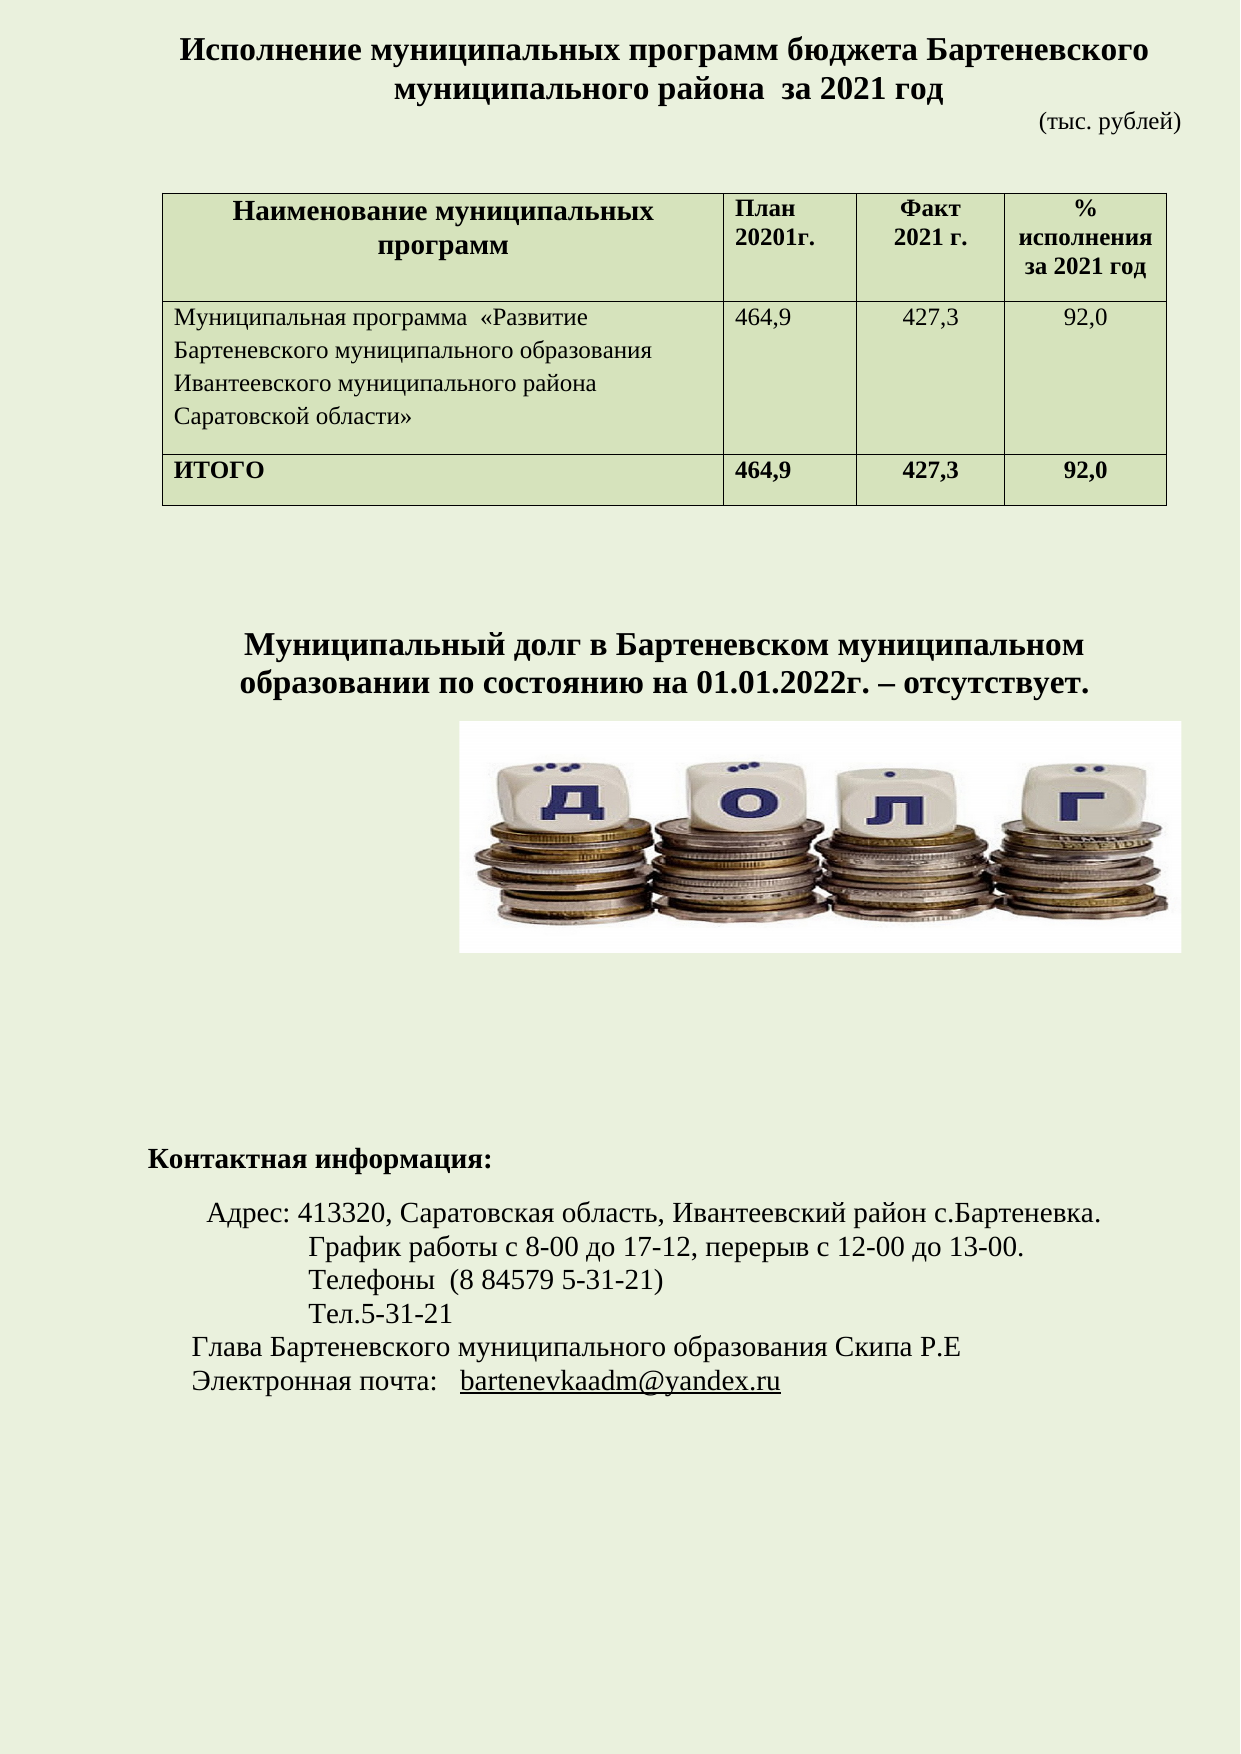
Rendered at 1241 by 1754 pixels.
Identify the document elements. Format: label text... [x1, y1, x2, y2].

text Телефоны (8 84579 5-31-21) [148, 1262, 1181, 1296]
table_header Факт 2021 г. [857, 194, 1004, 301]
table_header Наименование муниципальных программ [163, 194, 723, 301]
text Муниципальный долг в Бартеневском муниципальном образовании по состоянию на 01.01.2022г. – отсутствует. [148, 624, 1181, 701]
table_cell Муниципальная программа «Развитие Бартеневского муниципального образования Ивантеевского муниципального района Саратовской области» [163, 302, 723, 454]
table_cell 464,9 [724, 455, 856, 505]
text муниципального района за 2021 год [148, 68, 1181, 106]
text Электронная почта: bartenevkaadm@yandex.ru [148, 1363, 1181, 1397]
table_cell 92,0 [1005, 455, 1166, 505]
text Тел.5-31-21 [148, 1296, 1181, 1329]
text Адрес: 413320, Саратовская область, Ивантеевский район с.Бартеневка. [148, 1195, 1181, 1229]
text Контактная информация: [148, 1141, 1181, 1174]
text (тыс. рублей) [148, 106, 1181, 135]
picture [459, 721, 1182, 953]
table_cell 92,0 [1005, 302, 1166, 454]
table_header % исполнения за 2021 год [1005, 194, 1166, 301]
table_cell ИТОГО [163, 455, 723, 505]
table_cell 464,9 [724, 302, 856, 454]
table_cell 427,3 [857, 302, 1004, 454]
table_cell 427,3 [857, 455, 1004, 505]
text Исполнение муниципальных программ бюджета Бартеневского [148, 29, 1181, 68]
text График работы с 8-00 до 17-12, перерыв с 12-00 до 13-00. [148, 1229, 1181, 1262]
text Глава Бартеневского муниципального образования Скипа Р.Е [148, 1329, 1181, 1363]
table_header План 20201г. [724, 194, 856, 301]
